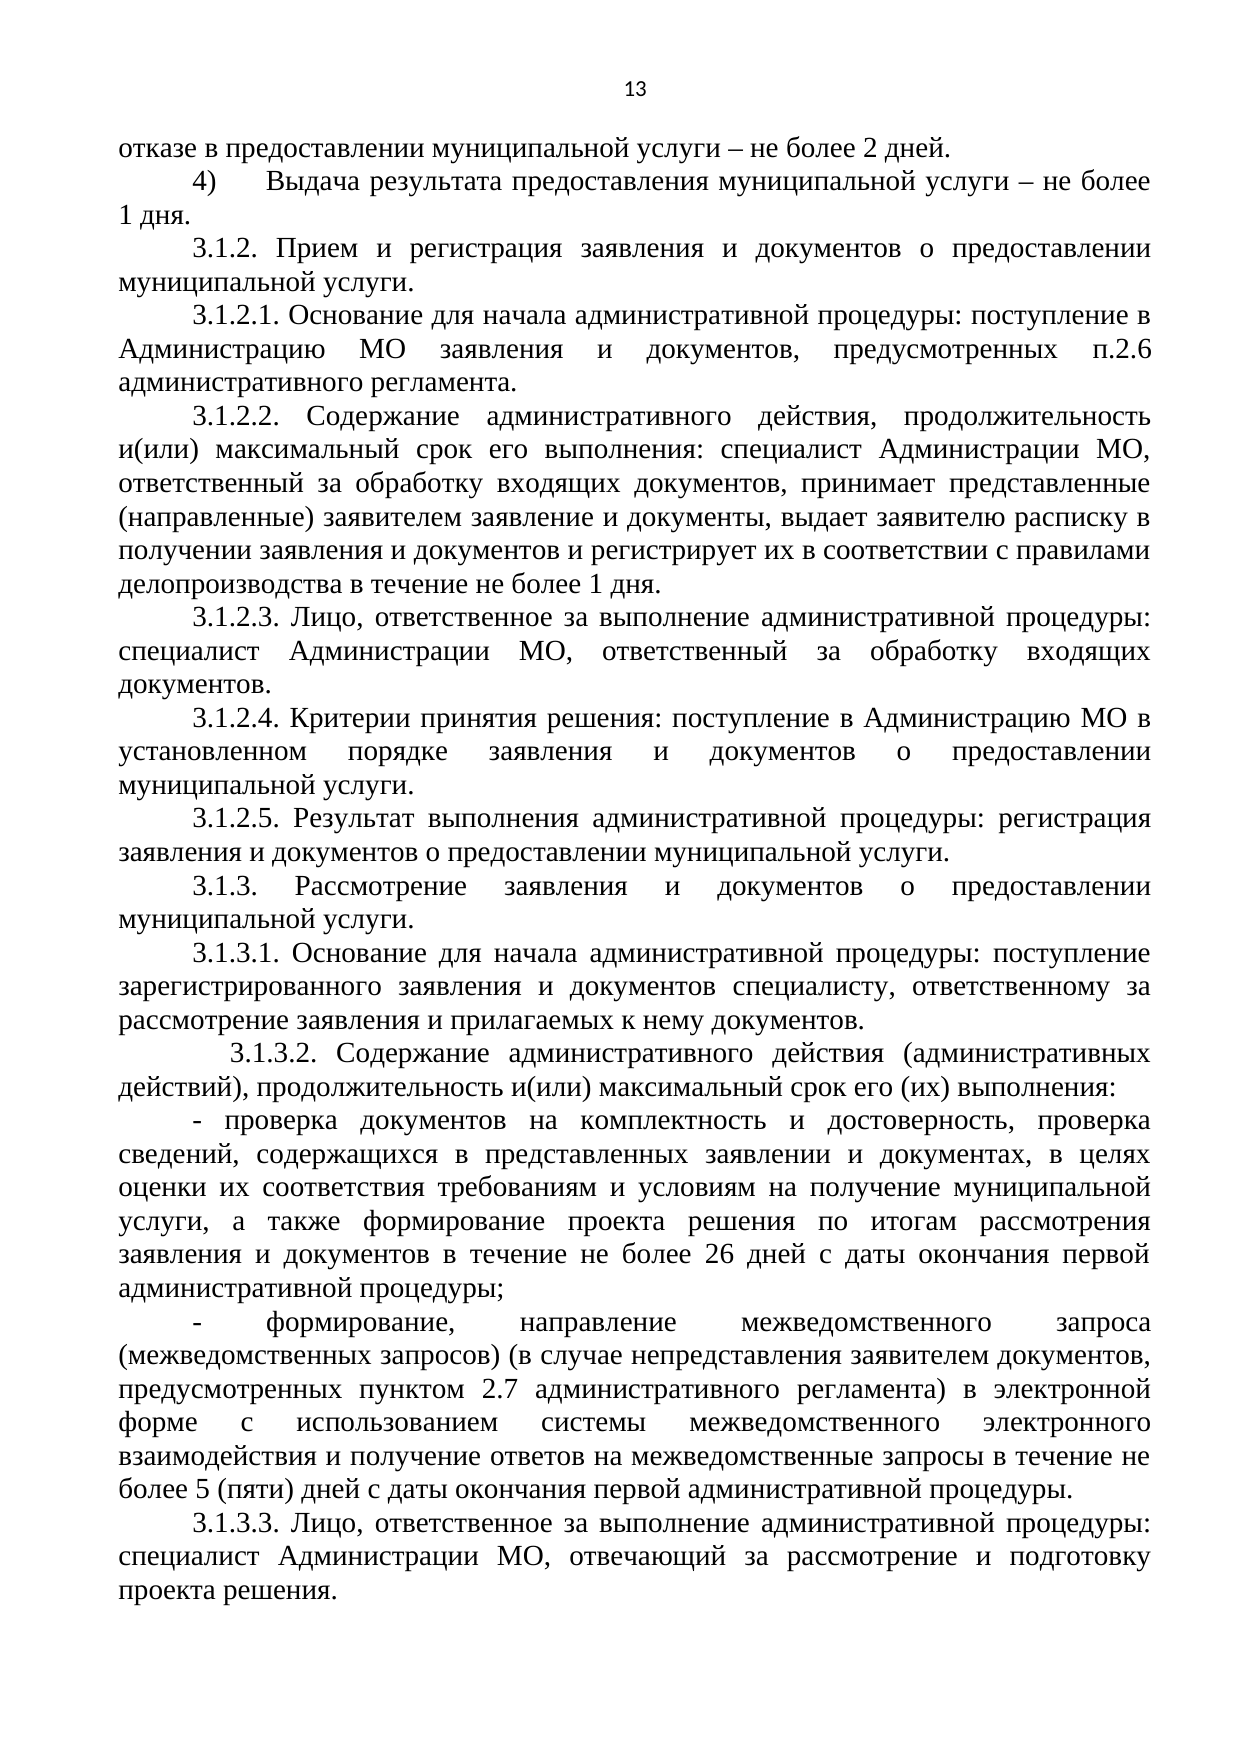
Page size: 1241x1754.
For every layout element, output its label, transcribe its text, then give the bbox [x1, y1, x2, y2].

text 3.1.2.1. Основание для начала административной процедуры: поступление в Администрацию МО заявления и документов, предусмотренных п.2.6 административного регламента. [118, 297, 1152, 398]
text 3.1.3.3. Лицо, ответственное за выполнение административной процедуры: специалист Администрации МО, отвечающий за рассмотрение и подготовку проекта решения. [118, 1505, 1152, 1606]
text 4) Выдача результата предоставления муниципальной услуги – не более 1 дня. [118, 163, 1152, 230]
text 3.1.2.5. Результат выполнения административной процедуры: регистрация заявления и документов о предоставлении муниципальной услуги. [118, 801, 1152, 868]
text 3.1.3.1. Основание для начала административной процедуры: поступление зарегистрированного заявления и документов специалисту, ответственному за рассмотрение заявления и прилагаемых к нему документов. [118, 935, 1152, 1035]
text 3.1.3. Рассмотрение заявления и документов о предоставлении муниципальной услуги. [118, 868, 1152, 935]
text 3.1.2. Прием и регистрация заявления и документов о предоставлении муниципальной услуги. [118, 230, 1152, 297]
text - формирование, направление межведомственного запроса (межведомственных запросов) (в случае непредставления заявителем документов, предусмотренных пунктом 2.7 административного регламента) в электронной форме с использованием системы межведомственного электронного взаимодействия и получение ответов на межведомственные запросы в течение не более 5 (пяти) дней с даты окончания первой административной процедуры. [118, 1304, 1152, 1505]
text 3.1.2.2. Содержание административного действия, продолжительность и(или) максимальный срок его выполнения: специалист Администрации МО, ответственный за обработку входящих документов, принимает представленные (направленные) заявителем заявление и документы, выдает заявителю расписку в получении заявления и документов и регистрирует их в соответствии с правилами делопроизводства в течение не более 1 дня. [118, 398, 1152, 599]
text 3.1.3.2. Содержание административного действия (административных действий), продолжительность и(или) максимальный срок его (их) выполнения: [118, 1035, 1152, 1102]
text 3.1.2.3. Лицо, ответственное за выполнение административной процедуры: специалист Администрации МО, ответственный за обработку входящих документов. [118, 599, 1152, 700]
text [118, 130, 1152, 163]
text 3.1.2.4. Критерии принятия решения: поступление в Администрацию МО в установленном порядке заявления и документов о предоставлении муниципальной услуги. [118, 700, 1152, 801]
text - проверка документов на комплектность и достоверность, проверка сведений, содержащихся в представленных заявлении и документах, в целях оценки их соответствия требованиям и условиям на получение муниципальной услуги, а также формирование проекта решения по итогам рассмотрения заявления и документов в течение не более 26 дней с даты окончания первой административной процедуры; [118, 1102, 1152, 1304]
